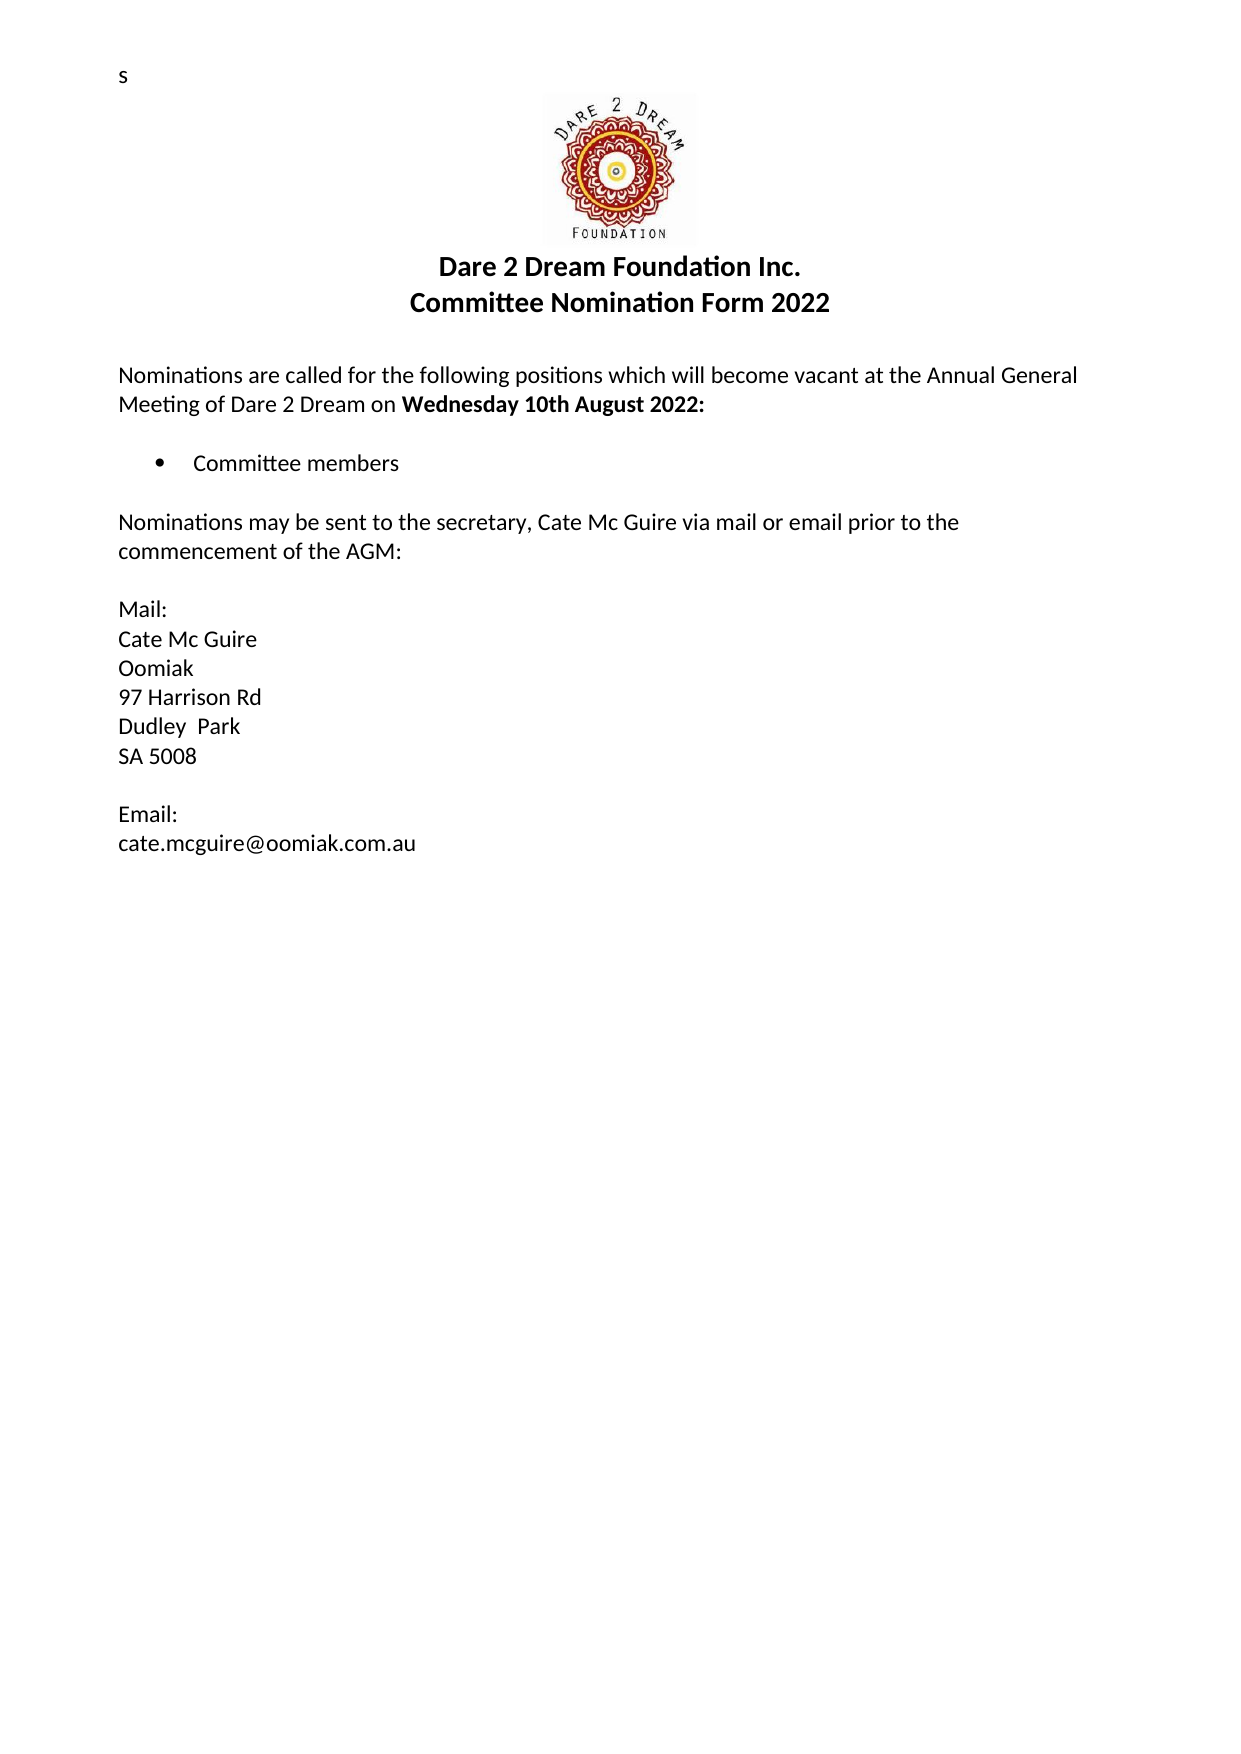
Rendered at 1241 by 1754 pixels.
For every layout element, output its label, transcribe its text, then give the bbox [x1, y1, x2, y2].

text 97 Harrison Rd [118, 682, 1122, 711]
text Email: [118, 799, 1122, 828]
text SA 5008 [118, 741, 1122, 770]
text cate.mcguire@oomiak.com.au [118, 828, 1122, 858]
text Nominations may be sent to the secretary, Cate Mc Guire via mail or email prior to the commencement of the AGM: [118, 507, 1122, 565]
text Mail: [118, 594, 1122, 624]
picture [540, 89, 700, 249]
text Dudley Park [118, 711, 1122, 741]
text Oomiak [118, 653, 1122, 682]
text Cate Mc Guire [118, 624, 1122, 653]
text s [118, 59, 1122, 90]
text Nominations are called for the following positions which will become vacant at the Annual General Meeting of Dare 2 Dream on Wednesday 10th August 2022: [118, 360, 1122, 419]
text Dare 2 Dream Foundation Inc. Committee Nomination Form 2022 [118, 248, 1122, 319]
list Committee members [156, 448, 1122, 477]
